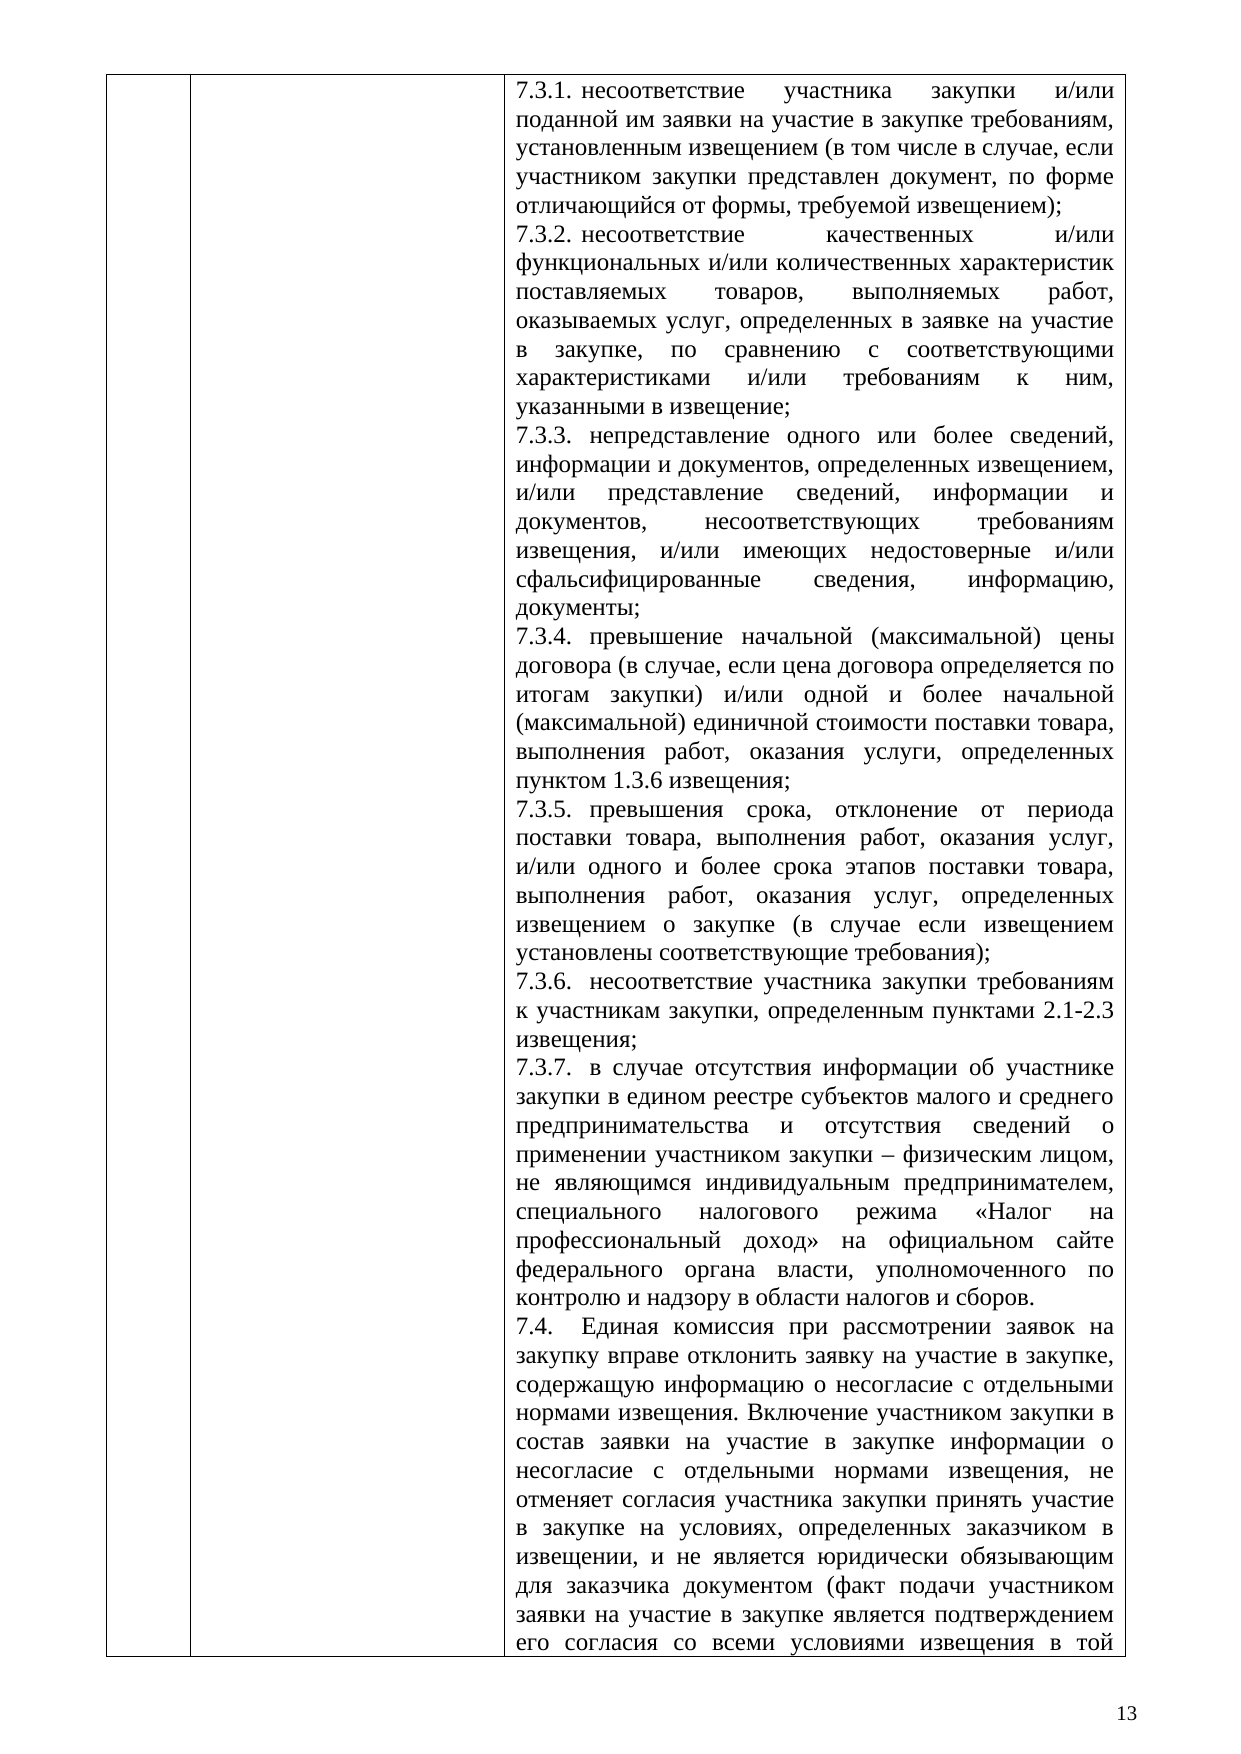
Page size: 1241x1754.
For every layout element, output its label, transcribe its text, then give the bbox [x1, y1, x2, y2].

table_cell 7 [107, 75, 190, 1656]
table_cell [191, 75, 504, 1656]
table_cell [505, 75, 1125, 1656]
